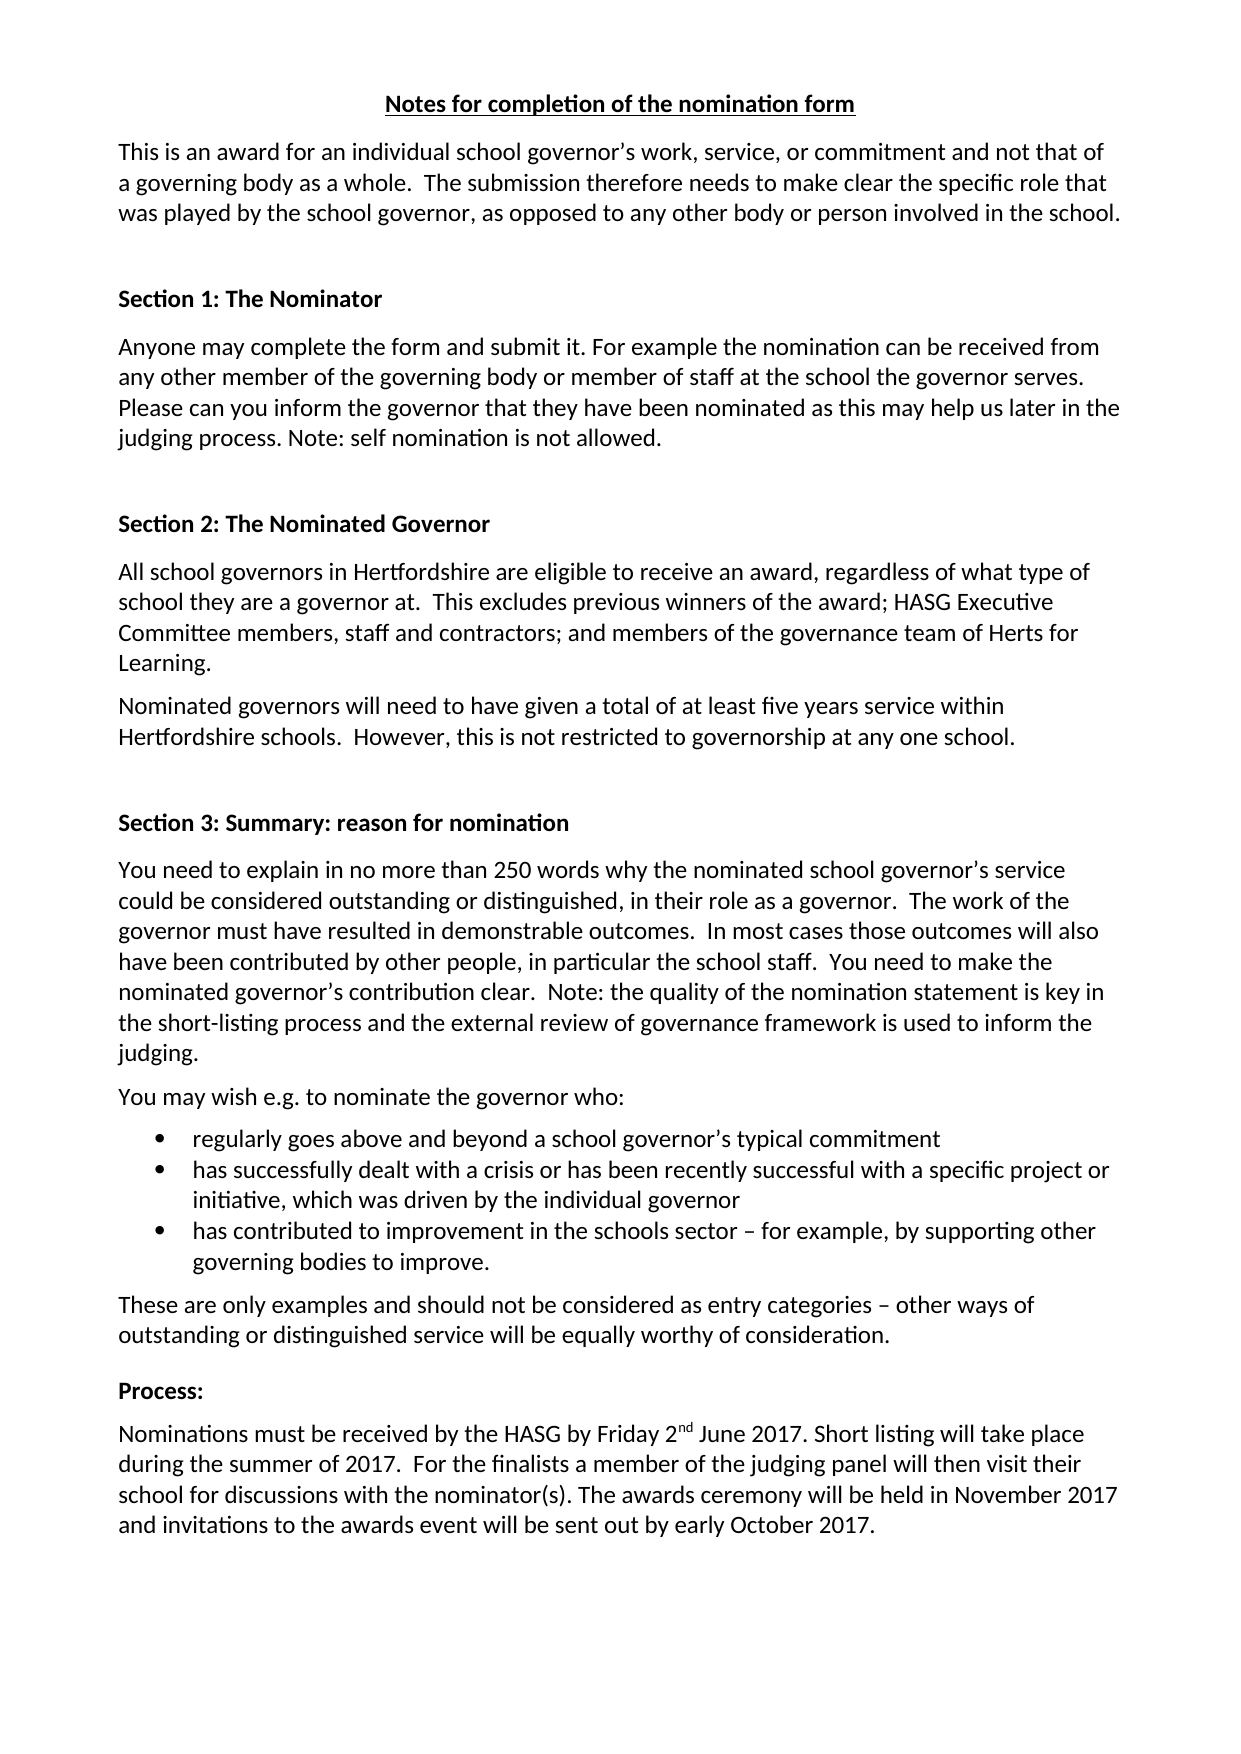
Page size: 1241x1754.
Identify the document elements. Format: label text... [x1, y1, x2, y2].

text Section 3: Summary: reason for nomination [118, 807, 1122, 837]
list has contributed to improvement in the schools sector – for example, by supporting other governing bodies to improve. [155, 1215, 1122, 1276]
text Nominated governors will need to have given a total of at least five years service within Hertfordshire schools. However, this is not restricted to governorship at any one school. [118, 690, 1122, 751]
text Nominations must be received by the HASG by Friday 2nd June 2017. Short listing will take place during the summer of 2017. For the finalists a member of the judging panel will then visit their school for discussions with the nominator(s). The awards ceremony will be held in November 2017 and invitations to the awards event will be sent out by early October 2017. [118, 1418, 1122, 1540]
text Section 2: The Nominated Governor [118, 508, 1122, 539]
text All school governors in Hertfordshire are eligible to receive an award, regardless of what type of school they are a governor at. This excludes previous winners of the award; HASG Executive Committee members, staff and contractors; and members of the governance team of Herts for Learning. [118, 556, 1122, 678]
text These are only examples and should not be considered as entry categories – other ways of outstanding or distinguished service will be equally worthy of consideration. [118, 1289, 1122, 1350]
text You may wish e.g. to nominate the governor who: [118, 1081, 1122, 1111]
text This is an award for an individual school governor’s work, service, or commitment and not that of a governing body as a whole. The submission therefore needs to make clear the specific role that was played by the school governor, as opposed to any other body or person involved in the school. [118, 136, 1122, 228]
text Anyone may complete the form and submit it. For example the nomination can be received from any other member of the governing body or member of staff at the school the governor serves. Please can you inform the governor that they have been nominated as this may help us later in the judging process. Note: self nomination is not allowed. [118, 331, 1122, 453]
text Section 1: The Nominator [118, 283, 1122, 314]
text Notes for completion of the nomination form [118, 89, 1122, 119]
list regularly goes above and beyond a school governor’s typical commitment [155, 1124, 1122, 1154]
text You need to explain in no more than 250 words why the nominated school governor’s service could be considered outstanding or distinguished, in their role as a governor. The work of the governor must have resulted in demonstrable outcomes. In most cases those outcomes will also have been contributed by other people, in particular the school staff. You need to make the nominated governor’s contribution clear. Note: the quality of the nomination statement is key in the short-listing process and the external review of governance framework is used to inform the judging. [118, 854, 1122, 1068]
text Process: [118, 1375, 1122, 1405]
list has successfully dealt with a crisis or has been recently successful with a specific project or initiative, which was driven by the individual governor [155, 1154, 1122, 1215]
